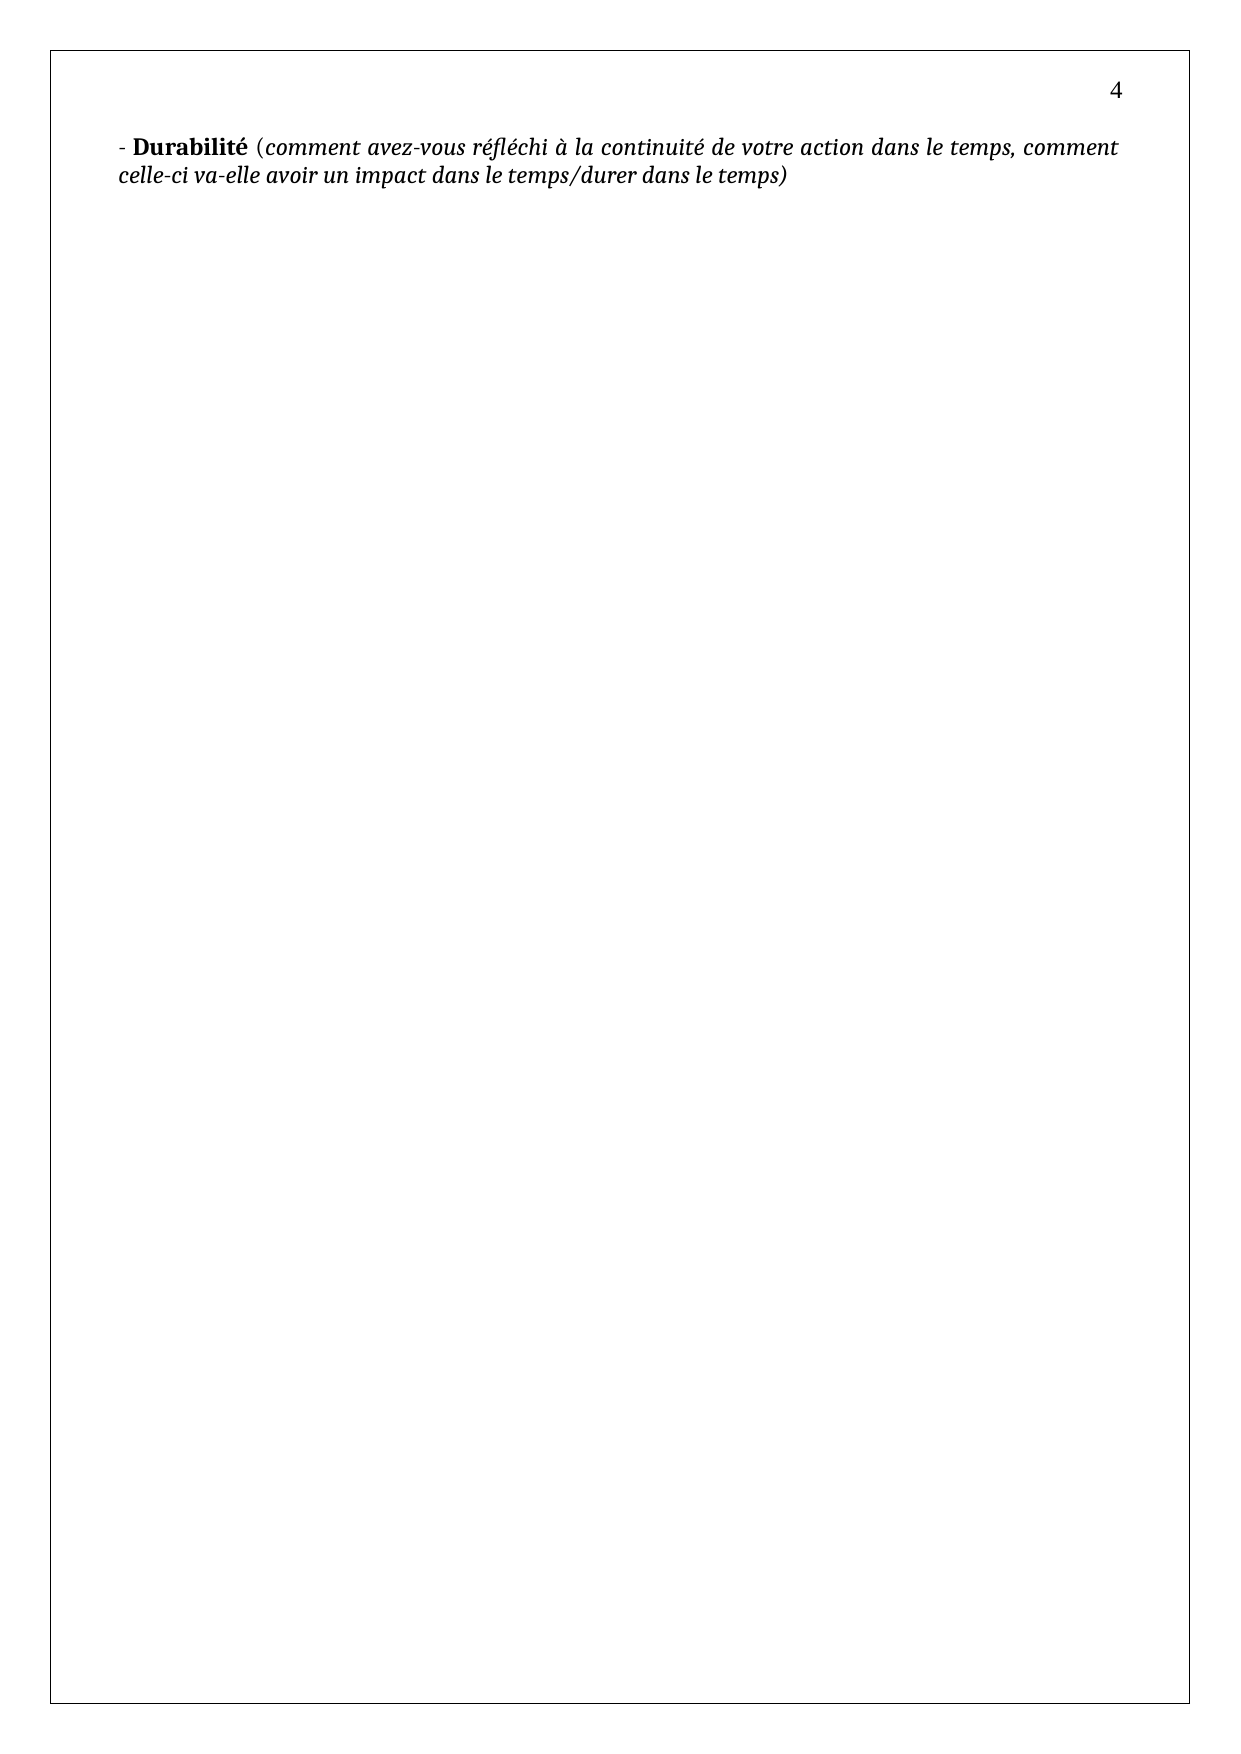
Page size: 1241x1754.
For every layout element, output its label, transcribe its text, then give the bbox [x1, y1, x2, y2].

text - Durabilité (comment avez-vous réfléchi à la continuité de votre action dans le temps, comment celle-ci va-elle avoir un impact dans le temps/durer dans le temps) [118, 132, 1122, 190]
